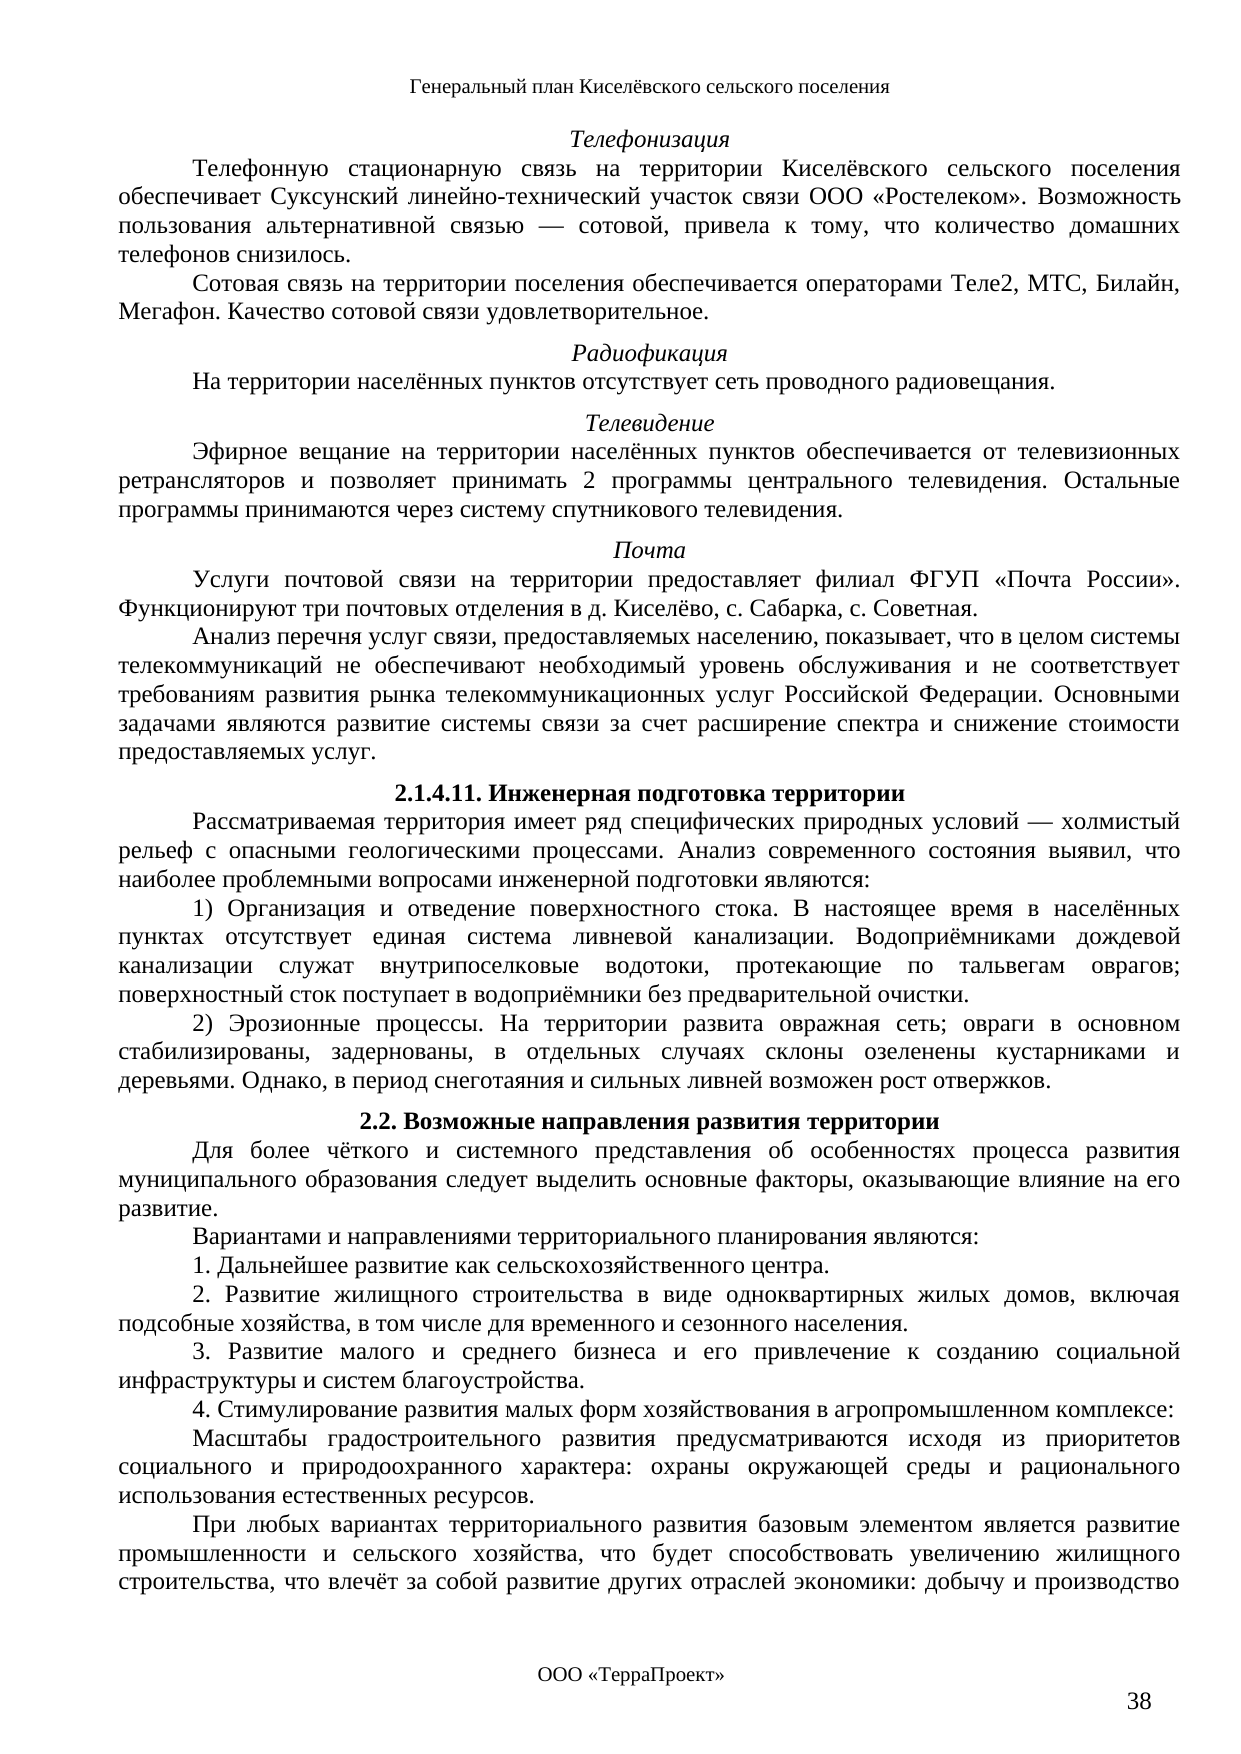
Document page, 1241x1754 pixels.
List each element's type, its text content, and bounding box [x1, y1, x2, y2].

text 2.1.4.11. Инженерная подготовка территории [118, 778, 1181, 806]
text Почта [118, 535, 1181, 564]
text На территории населённых пунктов отсутствует сеть проводного радиовещания. [118, 366, 1181, 395]
text 1. Дальнейшее развитие как сельскохозяйственного центра. [118, 1250, 1181, 1279]
text 2. Развитие жилищного строительства в виде одноквартирных жилых домов, включая подсобные хозяйства, в том числе для временного и сезонного населения. [118, 1279, 1181, 1336]
text 4. Стимулирование развития малых форм хозяйствования в агропромышленном комплексе: [118, 1394, 1181, 1423]
text Вариантами и направлениями территориального планирования являются: [118, 1221, 1181, 1250]
text 3. Развитие малого и среднего бизнеса и его привлечение к созданию социальной инфраструктуры и систем благоустройства. [118, 1336, 1181, 1394]
subtitle 2.2. Возможные направления развития территории [118, 1106, 1181, 1135]
text Телевидение [118, 408, 1181, 436]
text 2) Эрозионные процессы. На территории развита овражная сеть; овраги в основном стабилизированы, задернованы, в отдельных случаях склоны озеленены кустарниками и деревьями. Однако, в период снеготаяния и сильных ливней возможен рост отвержков. [118, 1008, 1181, 1094]
text Эфирное вещание на территории населённых пунктов обеспечивается от телевизионных ретрансляторов и позволяет принимать 2 программы центрального телевидения. Остальные программы принимаются через систему спутникового телевидения. [118, 436, 1181, 523]
text Услуги почтовой связи на территории предоставляет филиал ФГУП «Почта России». Функционируют три почтовых отделения в д. Киселёво, с. Сабарка, с. Советная. [118, 564, 1181, 621]
text Радиофикация [118, 338, 1181, 366]
text Телефонную стационарную связь на территории Киселёвского сельского поселения обеспечивает Суксунский линейно-технический участок связи ООО «Ростелеком». Возможность пользования альтернативной связью — сотовой, привела к тому, что количество домашних телефонов снизилось. [118, 153, 1181, 268]
text 1) Организация и отведение поверхностного стока. В настоящее время в населённых пунктах отсутствует единая система ливневой канализации. Водоприёмниками дождевой канализации служат внутрипоселковые водотоки, протекающие по тальвегам оврагов; поверхностный сток поступает в водоприёмники без предварительной очистки. [118, 893, 1181, 1008]
text Сотовая связь на территории поселения обеспечивается операторами Теле2, МТС, Билайн, Мегафон. Качество сотовой связи удовлетворительное. [118, 268, 1181, 325]
text Для более чёткого и системного представления об особенностях процесса развития муниципального образования следует выделить основные факторы, оказывающие влияние на его развитие. [118, 1135, 1181, 1221]
text Рассматриваемая территория имеет ряд специфических природных условий — холмистый рельеф с опасными геологическими процессами. Анализ современного состояния выявил, что наиболее проблемными вопросами инженерной подготовки являются: [118, 806, 1181, 893]
text Масштабы градостроительного развития предусматриваются исходя из приоритетов социального и природоохранного характера: охраны окружающей среды и рационального использования естественных ресурсов. [118, 1423, 1181, 1509]
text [118, 1509, 1181, 1595]
text Анализ перечня услуг связи, предоставляемых населению, показывает, что в целом системы телекоммуникаций не обеспечивают необходимый уровень обслуживания и не соответствует требованиям развития рынка телекоммуникационных услуг Российской Федерации. Основными задачами являются развитие системы связи за счет расширение спектра и снижение стоимости предоставляемых услуг. [118, 621, 1181, 765]
text Телефонизация [118, 124, 1181, 153]
